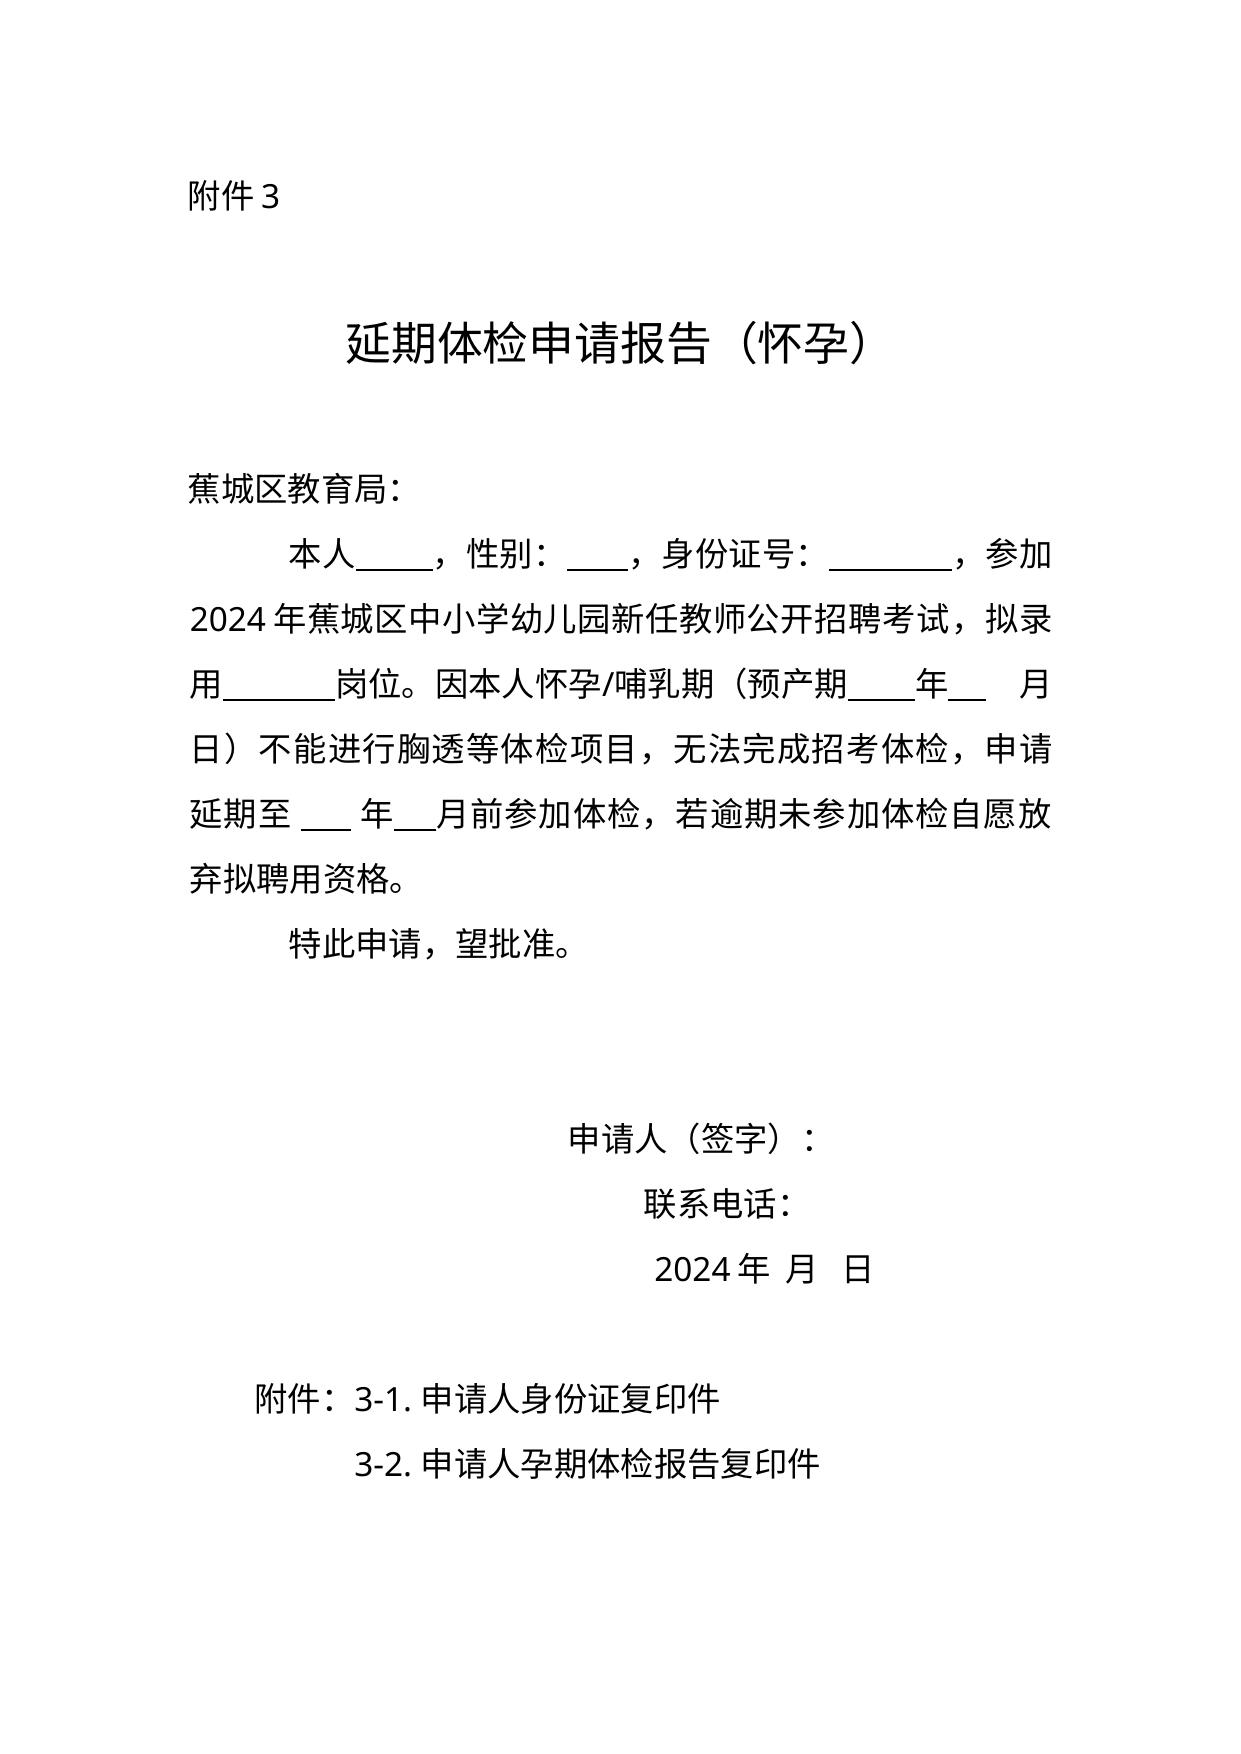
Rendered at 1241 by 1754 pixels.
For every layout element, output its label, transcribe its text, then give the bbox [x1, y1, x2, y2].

text 申请人（签字）： [187, 1104, 1053, 1169]
text 延期体检申请报告（怀孕） [187, 292, 1053, 389]
text 蕉城区教育局： [187, 454, 1053, 519]
text 联系电话： [187, 1169, 1053, 1234]
text 特此申请，望批准。 [189, 909, 1053, 974]
text 本人 ，性别： ，身份证号： ，参加2024年蕉城区中小学幼儿园新任教师公开招聘考试，拟录用 岗位。因本人怀孕/哺乳期（预产期 年 。月 日）不能进行胸透等体检项目，无法完成招考体检，申请延期至 年 月前参加体检，若逾期未参加体检自愿放弃拟聘用资格。 [189, 519, 1053, 909]
text 附件：3-1. 申请人身份证复印件 [187, 1364, 1053, 1429]
text 附件3 [187, 162, 1053, 227]
text 2024年 月 日 [187, 1234, 1053, 1299]
text 3-2. 申请人孕期体检报告复印件 [187, 1429, 1053, 1494]
